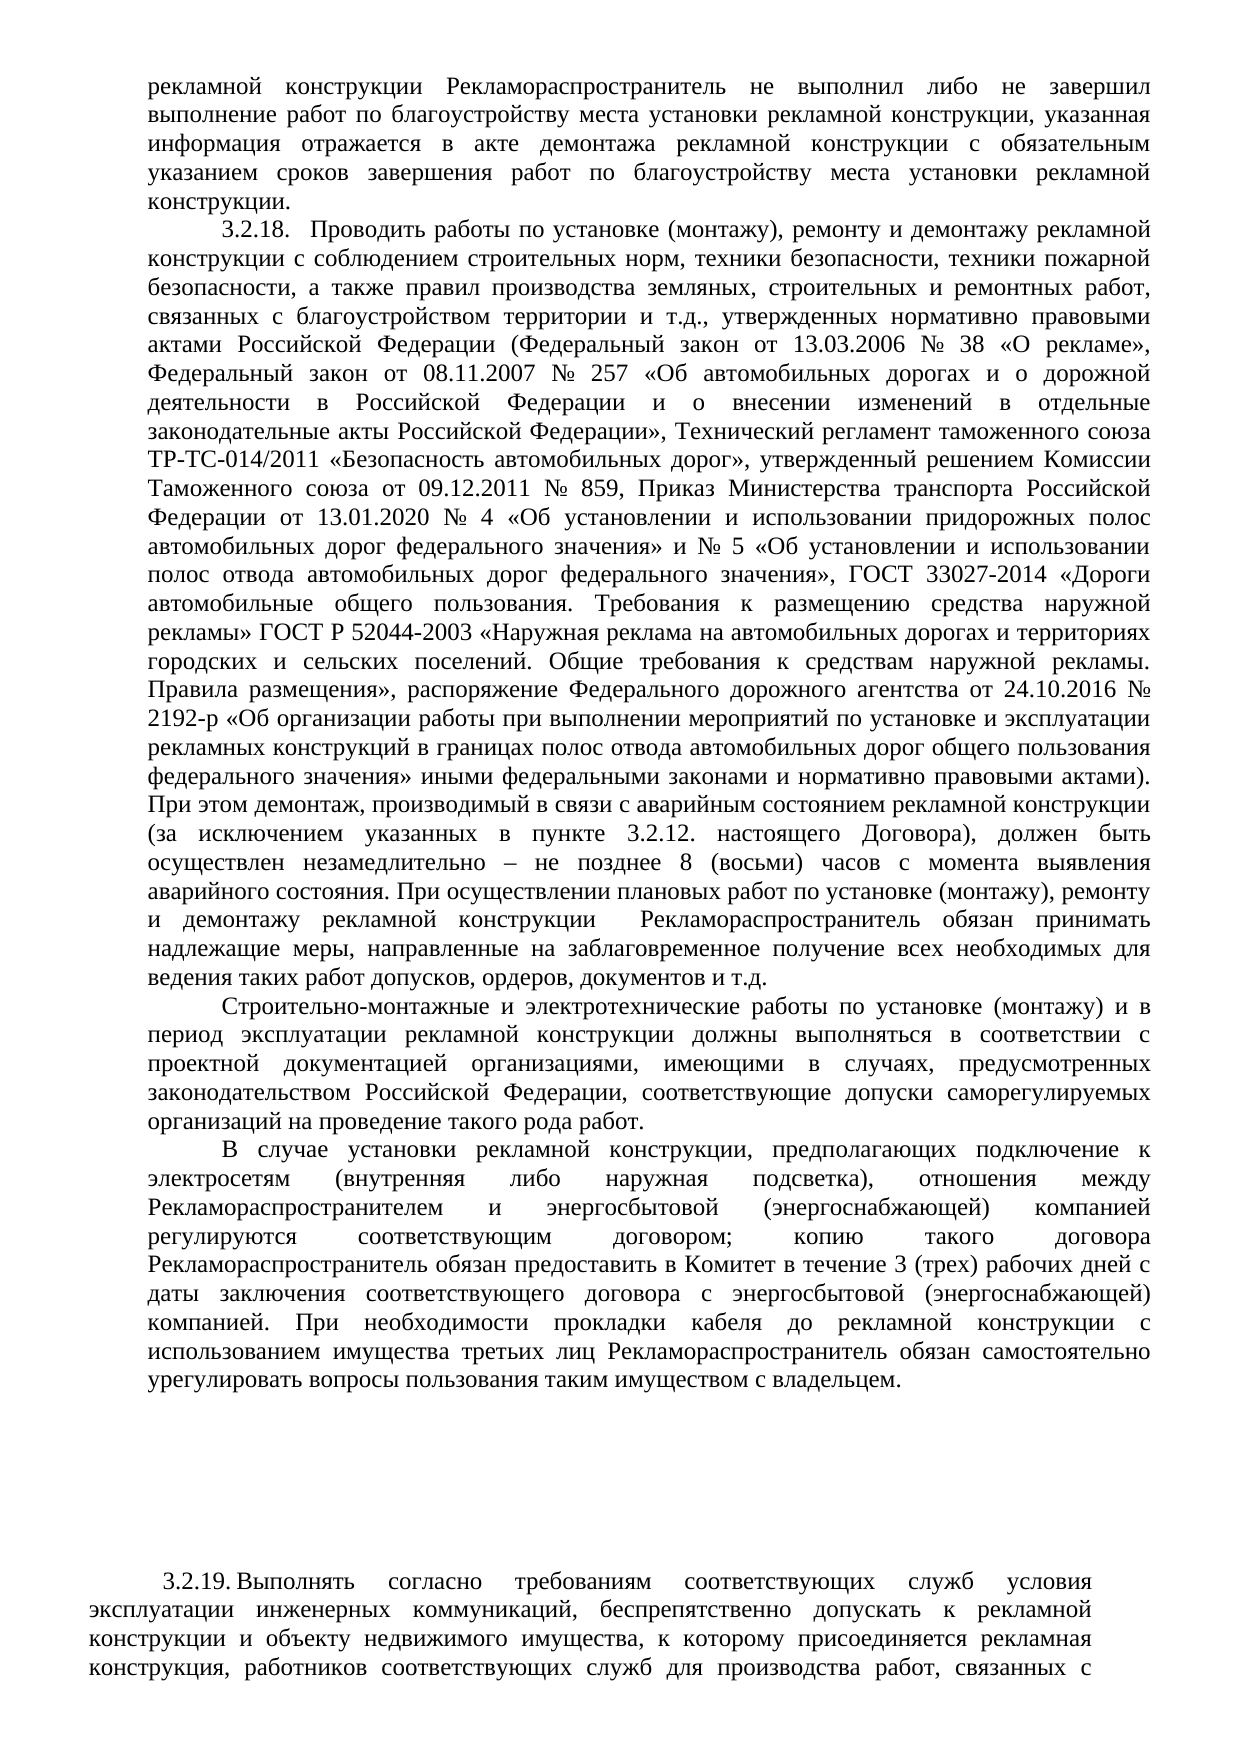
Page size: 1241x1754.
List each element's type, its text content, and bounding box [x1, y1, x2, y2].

list Проводить работы по установке (монтажу), ремонту и демонтажу рекламной конструкции с соблюдением строительных норм, техники безопасности, техники пожарной безопасности, а также правил производства земляных, строительных и ремонтных работ, связанных с благоустройством территории и т.д., утвержденных нормативно правовыми актами Российской Федерации (Федеральный закон от 13.03.2006 № 38 «О рекламе», Федеральный закон от 08.11.2007 № 257 «Об автомобильных дорогах и о дорожной деятельности в Российской Федерации и о внесении изменений в отдельные законодательные акты Российской Федерации», Технический регламент таможенного союза ТР-ТС-014/2011 «Безопасность автомобильных дорог», утвержденный решением Комиссии Таможенного союза от 09.12.2011 № 859, Приказ Министерства транспорта Российской Федерации от 13.01.2020 № 4 «Об установлении и использовании придорожных полос автомобильных дорог федерального значения» и № 5 «Об установлении и использовании полос отвода автомобильных дорог федерального значения», ГОСТ 33027-2014 «Дороги автомобильные общего пользования. Требования к размещению средства наружной рекламы» ГОСТ Р 52044-2003 «Наружная реклама на автомобильных дорогах и территориях городских и сельских поселений. Общие требования к средствам наружной рекламы. Правила размещения», распоряжение Федерального дорожного агентства от 24.10.2016 № 2192-р «Об организации работы при выполнении мероприятий по установке и эксплуатации рекламных конструкций в границах полос отвода автомобильных дорог общего пользования федерального значения» иными федеральными законами и нормативно правовыми актами). При этом демонтаж, производимый в связи с аварийным состоянием рекламной конструкции (за исключением указанных в пункте 3.2.12. настоящего Договора), должен быть осуществлен незамедлительно – не позднее 8 (восьми) часов с момента выявления аварийного состояния. При осуществлении плановых работ по установке (монтажу), ремонту и демонтажу рекламной конструкции Рекламораспространитель обязан принимать надлежащие меры, направленные на заблаговременное получение всех необходимых для ведения таких работ допусков, ордеров, документов и т.д. [88, 214, 1092, 991]
list Строительно-монтажные и электротехнические работы по установке (монтажу) и в период эксплуатации рекламной конструкции должны выполняться в соответствии с проектной документацией организациями, имеющими в случаях, предусмотренных законодательством Российской Федерации, соответствующие допуски саморегулируемых организаций на проведение такого рода работ. [88, 991, 1092, 1134]
list В случае установки рекламной конструкции, предполагающих подключение к электросетям (внутренняя либо наружная подсветка), отношения между Рекламораспространителем и энергосбытовой (энергоснабжающей) компанией регулируются соответствующим договором; копию такого договора Рекламораспространитель обязан предоставить в Комитет в течение 3 (трех) рабочих дней с даты заключения соответствующего договора с энергосбытовой (энергоснабжающей) компанией. При необходимости прокладки кабеля до рекламной конструкции с использованием имущества третьих лиц Рекламораспространитель обязан самостоятельно урегулировать вопросы пользования таким имуществом с владельцем. [88, 1134, 1092, 1393]
